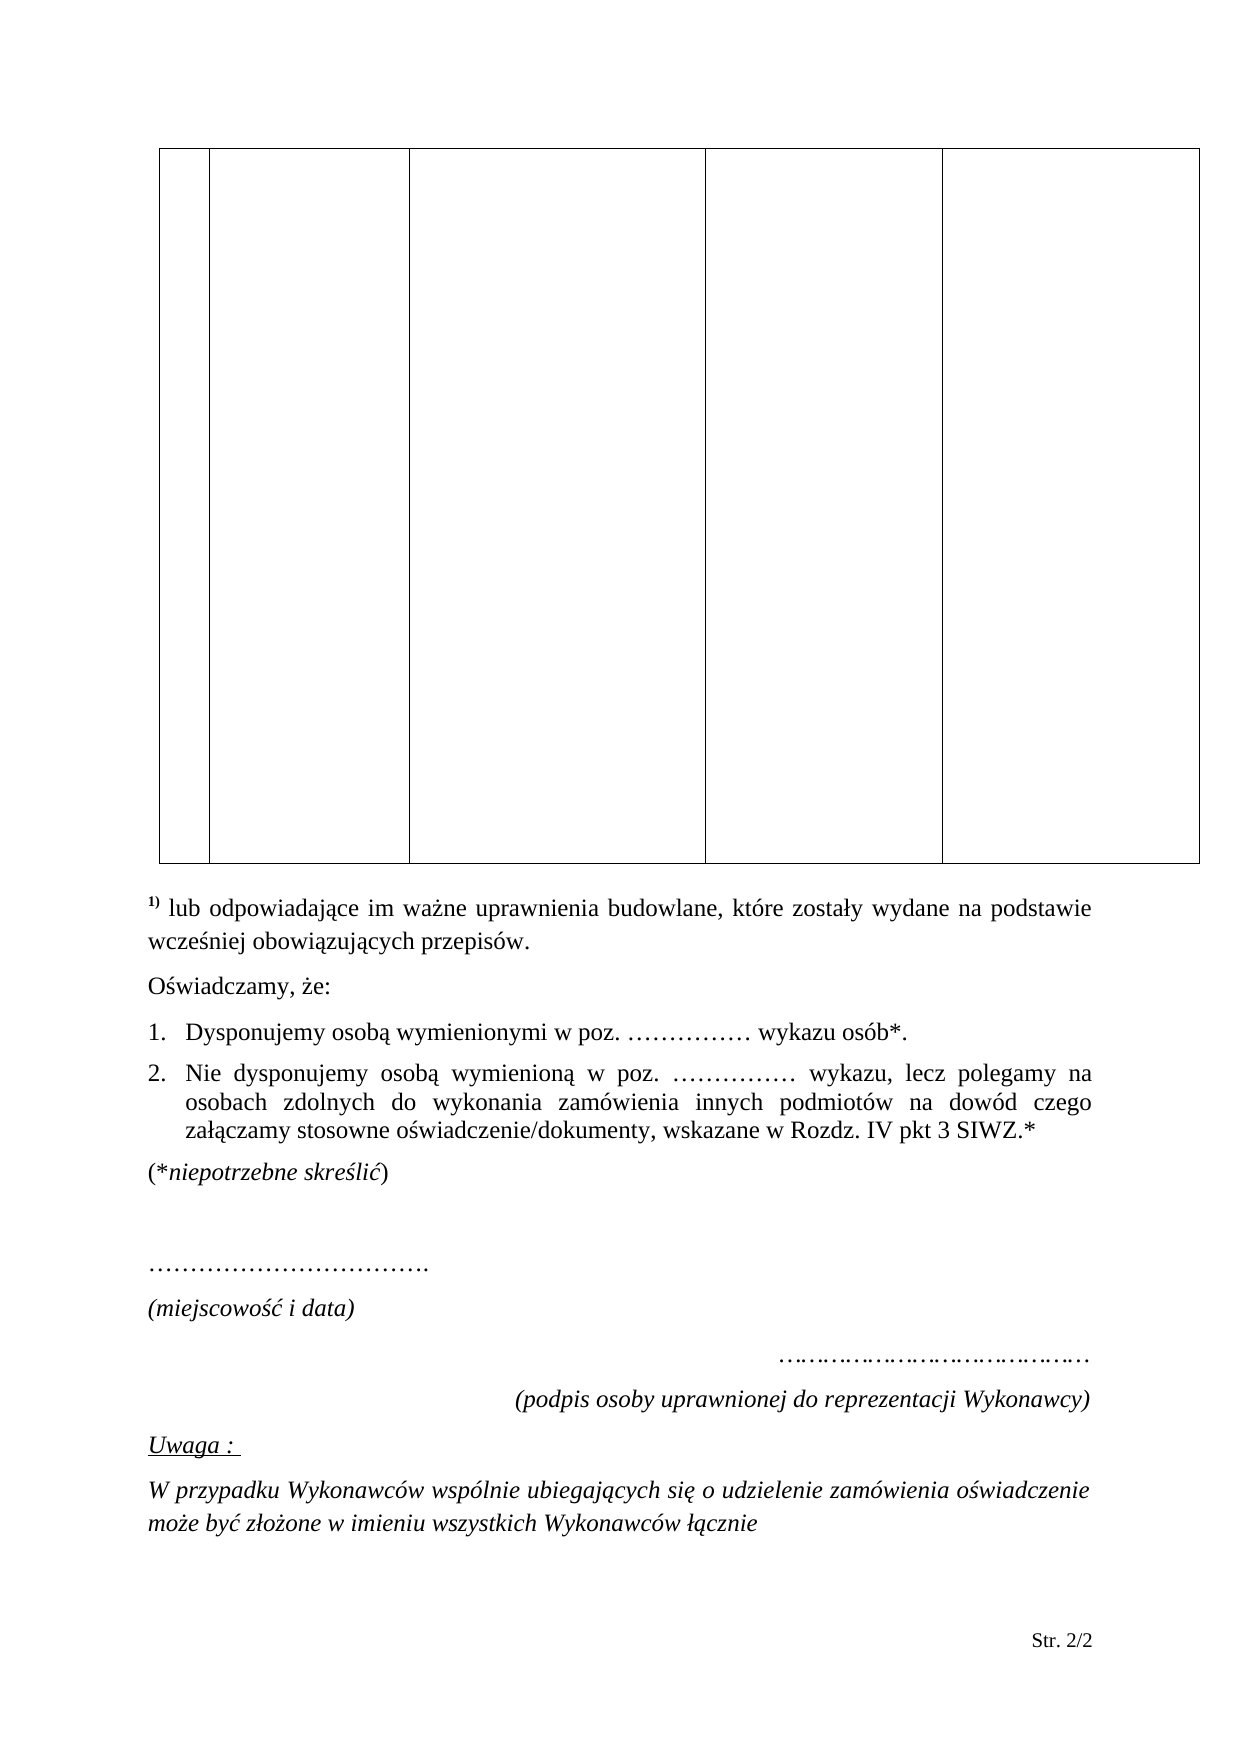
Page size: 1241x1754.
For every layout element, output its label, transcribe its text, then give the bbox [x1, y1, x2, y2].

text …………………………………… [148, 1339, 1093, 1368]
table_cell [943, 149, 1199, 862]
text ……………………………. [148, 1248, 1093, 1277]
table_cell [410, 149, 705, 862]
text W przypadku Wykonawców wspólnie ubiegających się o udzielenie zamówienia oświadczenie może być złożone w imieniu wszystkich Wykonawców łącznie [148, 1475, 1093, 1537]
list Nie dysponujemy osobą wymienioną w poz. …………… wykazu, lecz polegamy na osobach zdolnych do wykonania zamówienia innych podmiotów na dowód czego załączamy stosowne oświadczenie/dokumenty, wskazane w Rozdz. IV pkt 3 SIWZ.* [148, 1058, 1093, 1144]
table_cell [210, 149, 409, 862]
table_cell [706, 149, 942, 862]
list Dysponujemy osobą wymienionymi w poz. …………… wykazu osób*. [148, 1017, 1093, 1046]
text (miejscowość i data) [148, 1293, 1093, 1322]
text Oświadczamy, że: [148, 971, 1093, 1000]
text (*niepotrzebne skreślić) [148, 1157, 1093, 1186]
text (podpis osoby uprawnionej do reprezentacji Wykonawcy) [148, 1384, 1093, 1413]
table_cell [160, 149, 209, 862]
text 1) lub odpowiadające im ważne uprawnienia budowlane, które zostały wydane na podstawie wcześniej obowiązujących przepisów. [148, 893, 1093, 954]
text Uwaga : [148, 1430, 1093, 1459]
